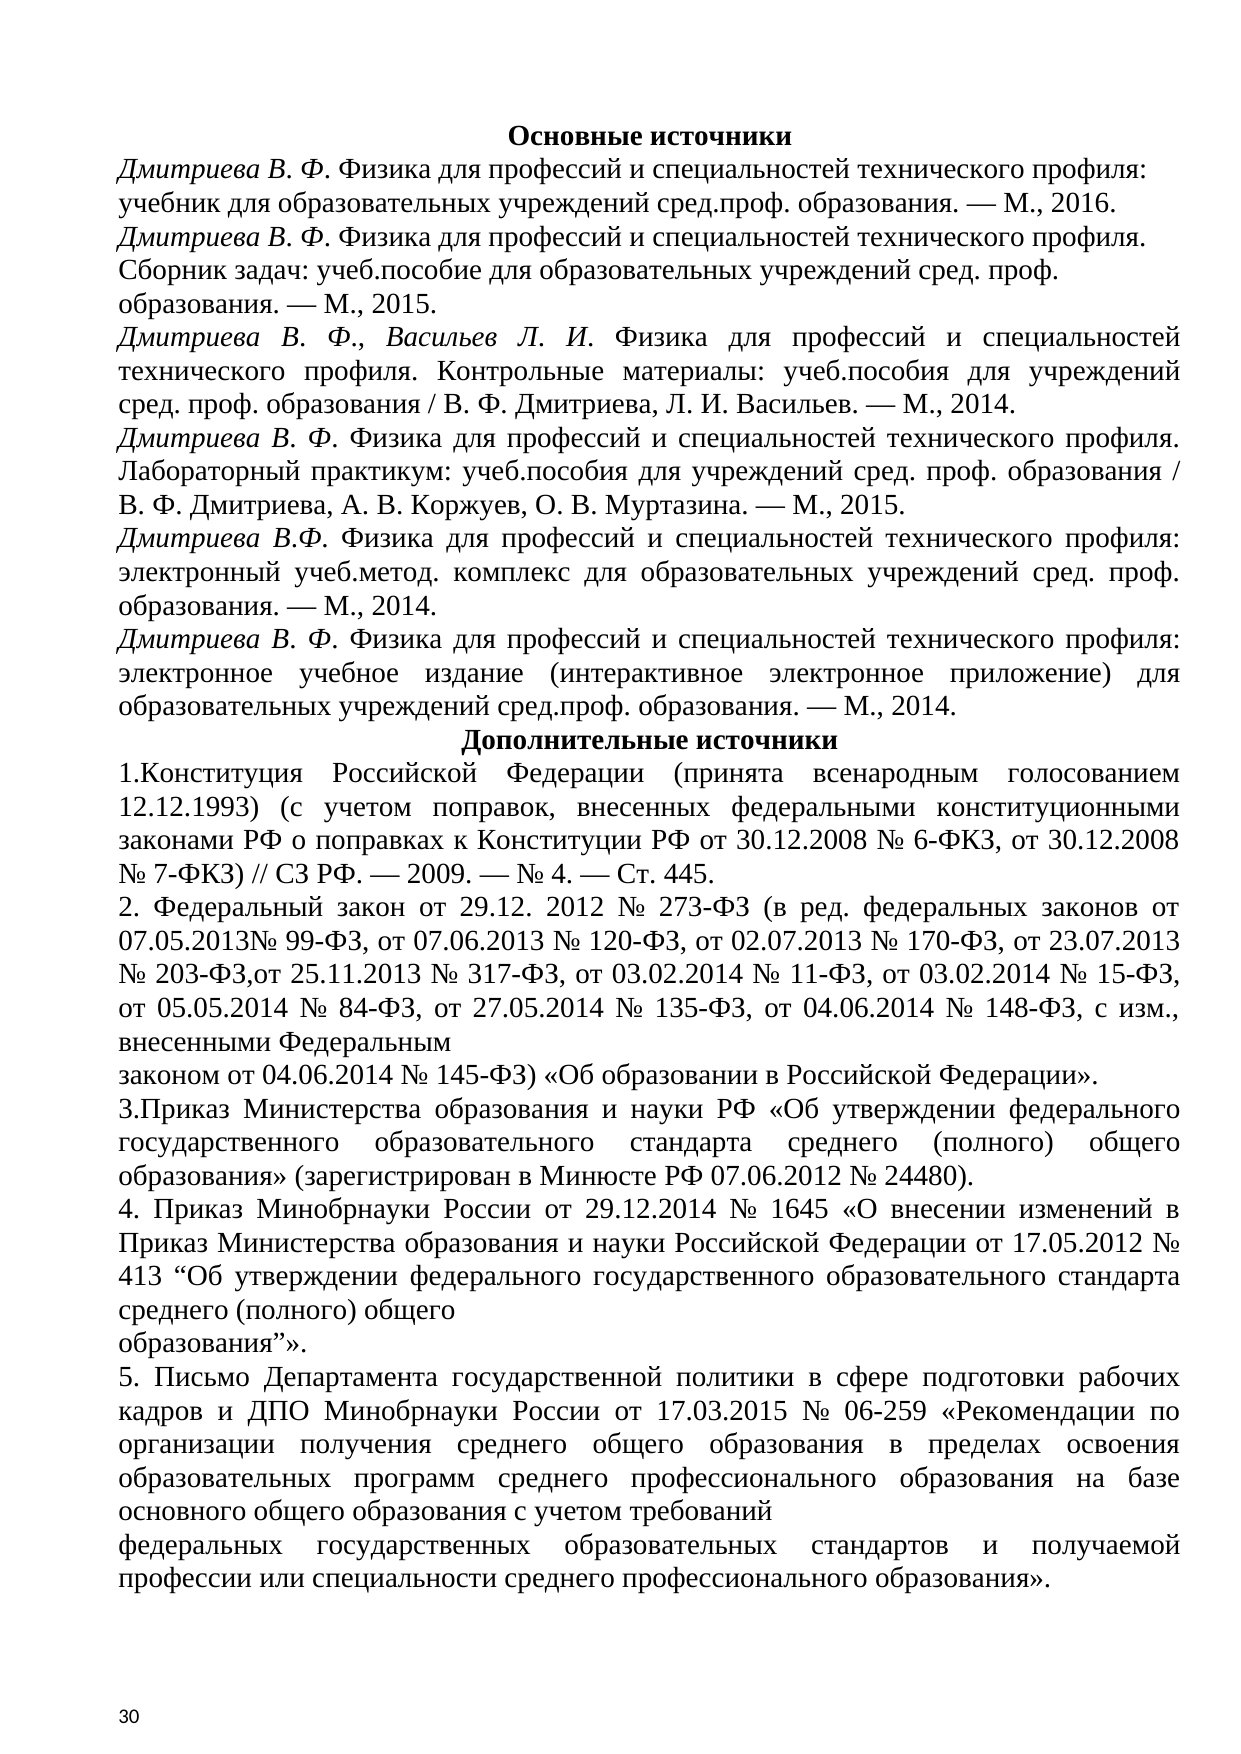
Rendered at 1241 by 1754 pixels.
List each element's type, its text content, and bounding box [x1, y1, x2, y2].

text образования”». [118, 1326, 1181, 1359]
text Дополнительные источники [118, 722, 1181, 755]
text 5. Письмо Департамента государственной политики в сфере подготовки рабочих кадров и ДПО Минобрнауки России от 17.03.2015 № 06-259 «Рекомендации по организации получения среднего общего образования в пределах освоения образовательных программ среднего профессионального образования на базе основного общего образования с учетом требований [118, 1359, 1181, 1527]
text Дмитриева В. Ф. Физика для профессий и специальностей технического профиля. Лабораторный практикум: учеб.пособия для учреждений сред. проф. образования / В. Ф. Дмитриева, А. В. Коржуев, О. В. Муртазина. — М., 2015. [118, 420, 1181, 521]
text Дмитриева В. Ф. Физика для профессий и специальностей технического профиля. Сборник задач: учеб.пособие для образовательных учреждений сред. проф. образования. — М., 2015. [118, 219, 1181, 319]
text 2. Федеральный закон от 29.12. 2012 № 273-ФЗ (в ред. федеральных законов от 07.05.2013№ 99-ФЗ, от 07.06.2013 № 120-ФЗ, от 02.07.2013 № 170-ФЗ, от 23.07.2013 № 203-ФЗ,от 25.11.2013 № 317-ФЗ, от 03.02.2014 № 11-ФЗ, от 03.02.2014 № 15-ФЗ, от 05.05.2014 № 84-ФЗ, от 27.05.2014 № 135-ФЗ, от 04.06.2014 № 148-ФЗ, с изм., внесенными Федеральным [118, 889, 1181, 1057]
text законом от 04.06.2014 № 145-ФЗ) «Об образовании в Российской Федерации». [118, 1057, 1181, 1091]
text Дмитриева В. Ф. Физика для профессий и специальностей технического профиля: электронное учебное издание (интерактивное электронное приложение) для образовательных учреждений сред.проф. образования. — М., 2014. [118, 621, 1181, 722]
text 1.Конституция Российской Федерации (принята всенародным голосованием 12.12.1993) (с учетом поправок, внесенных федеральными конституционными законами РФ о поправках к Конституции РФ от 30.12.2008 № 6-ФКЗ, от 30.12.2008 № 7-ФКЗ) // СЗ РФ. — 2009. — № 4. — Ст. 445. [118, 755, 1181, 889]
text федеральных государственных образовательных стандартов и получаемой профессии или специальности среднего профессионального образования». [118, 1527, 1181, 1594]
text 3.Приказ Министерства образования и науки РФ «Об утверждении федерального государственного образовательного стандарта среднего (полного) общего образования» (зарегистрирован в Минюсте РФ 07.06.2012 № 24480). [118, 1091, 1181, 1191]
text Основные источники [118, 118, 1181, 152]
text 4. Приказ Минобрнауки России от 29.12.2014 № 1645 «О внесении изменений в Приказ Министерства образования и науки Российской Федерации от 17.05.2012 № 413 “Об утверждении федерального государственного образовательного стандарта среднего (полного) общего [118, 1191, 1181, 1326]
text Дмитриева В.Ф. Физика для профессий и специальностей технического профиля: электронный учеб.метод. комплекс для образовательных учреждений сред. проф. образования. — М., 2014. [118, 521, 1181, 621]
text Дмитриева В. Ф. Физика для профессий и специальностей технического профиля: учебник для образовательных учреждений сред.проф. образования. — М., 2016. [118, 152, 1181, 219]
text Дмитриева В. Ф., Васильев Л. И. Физика для профессий и специальностей технического профиля. Контрольные материалы: учеб.пособия для учреждений сред. проф. образования / В. Ф. Дмитриева, Л. И. Васильев. — М., 2014. [118, 319, 1181, 420]
